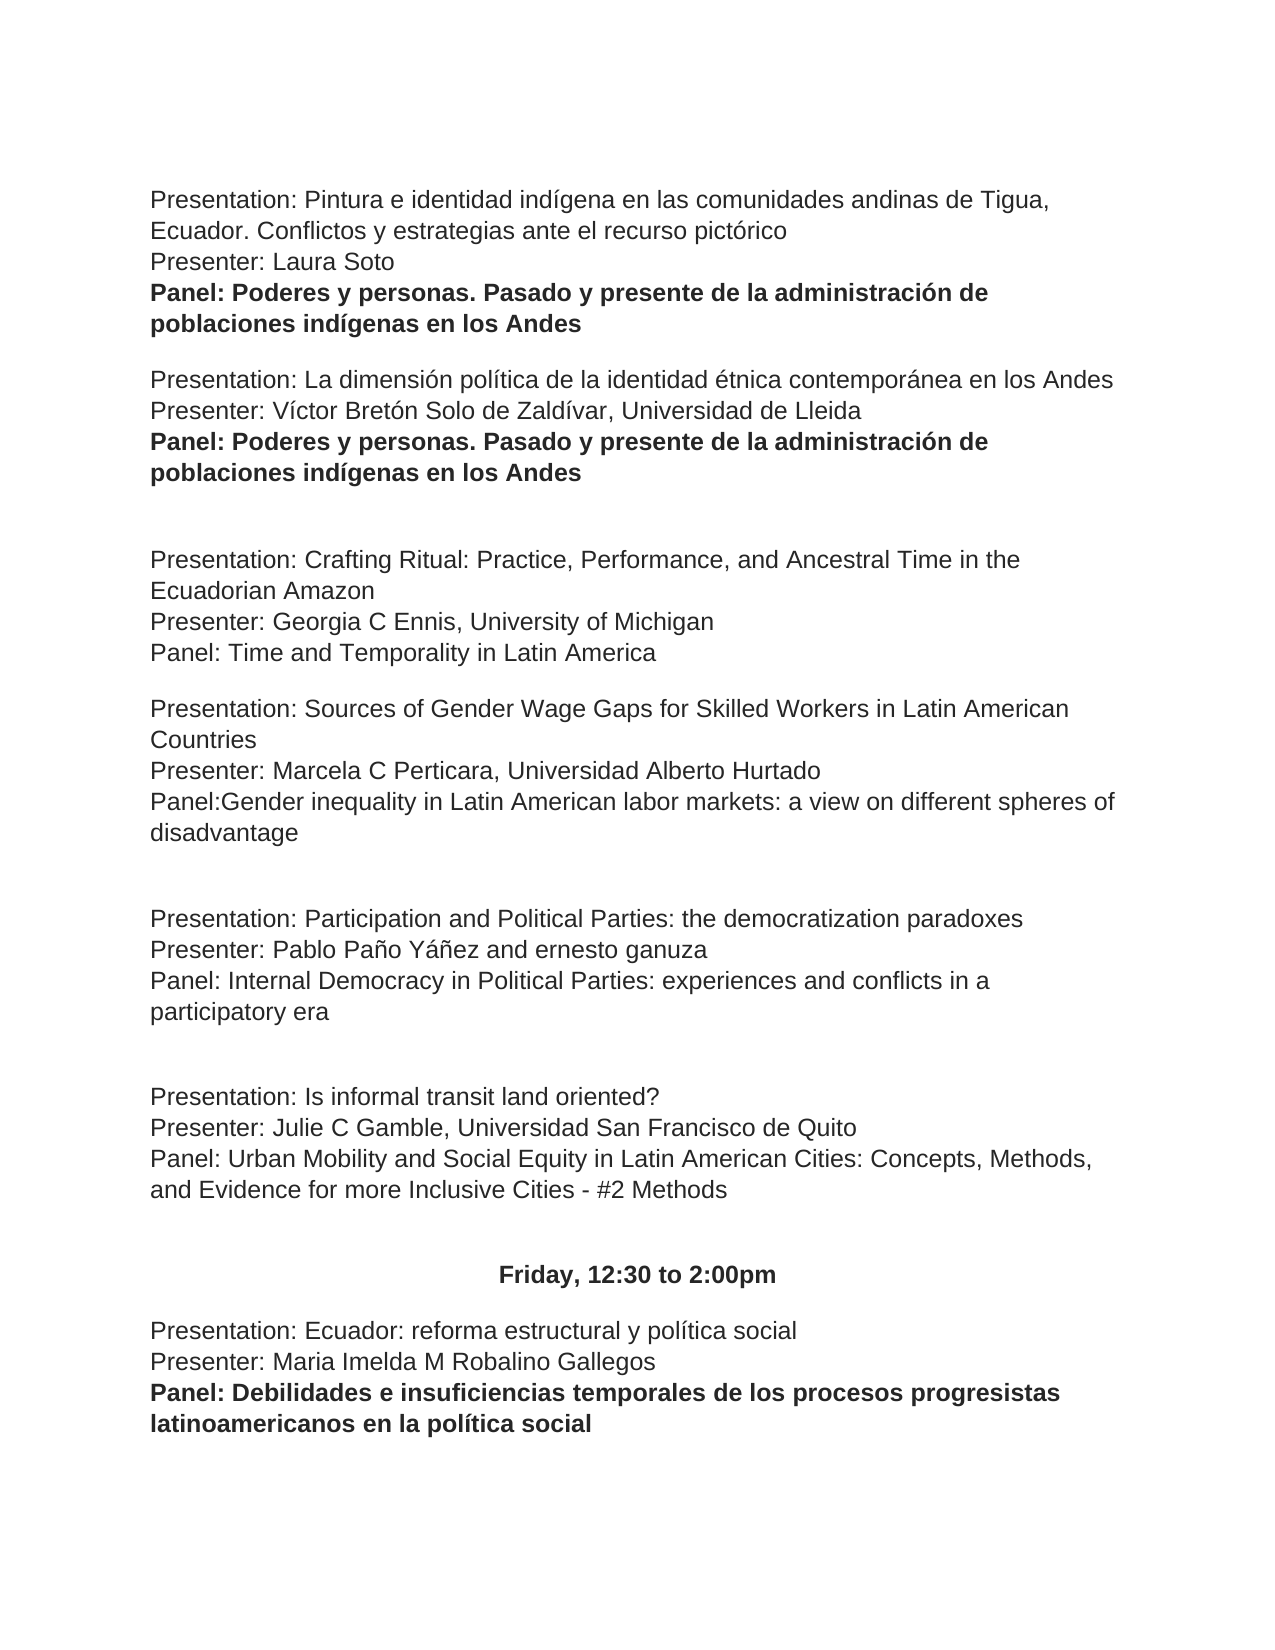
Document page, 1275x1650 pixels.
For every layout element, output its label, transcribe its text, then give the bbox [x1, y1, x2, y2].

text Presentation: Participation and Political Parties: the democratization paradoxes Presenter: Pablo Paño Yáñez and ernesto ganuza Panel: Internal Democracy in Political Parties: experiences and conflicts in a participatory era [150, 903, 1125, 1057]
text Presentation: Is informal transit land oriented? Presenter: Julie C Gamble, Universidad San Francisco de Quito Panel: Urban Mobility and Social Equity in Latin American Cities: Concepts, Methods, and Evidence for more Inclusive Cities - #2 Methods [150, 1082, 1125, 1235]
text Friday, 12:30 to 2:00pm [150, 1260, 1125, 1291]
text Presentation: Pintura e identidad indígena en las comunidades andinas de Tigua, Ecuador. Conflictos y estrategias ante el recurso pictórico Presenter: Laura Soto Panel: Poderes y personas. Pasado y presente de la administración de poblaciones indígenas en los Andes [150, 150, 1125, 340]
text Presentation: Sources of Gender Wage Gaps for Skilled Workers in Latin American Countries Presenter: Marcela C Perticara, Universidad Alberto Hurtado Panel:Gender inequality in Latin American labor markets: a view on different spheres of disadvantage [150, 694, 1125, 878]
text Presentation: Ecuador: reforma estructural y política social Presenter: Maria Imelda M Robalino Gallegos Panel: Debilidades e insuficiencias temporales de los procesos progresistas latinoamericanos en la política social [150, 1316, 1125, 1469]
text Presentation: La dimensión política de la identidad étnica contemporánea en los Andes Presenter: Víctor Bretón Solo de Zaldívar, Universidad de Lleida Panel: Poderes y personas. Pasado y presente de la administración de poblaciones indígenas en los Andes [150, 365, 1125, 489]
text Presentation: Crafting Ritual: Practice, Performance, and Ancestral Time in the Ecuadorian Amazon Presenter: Georgia C Ennis, University of Michigan Panel: Time and Temporality in Latin America [150, 514, 1125, 669]
